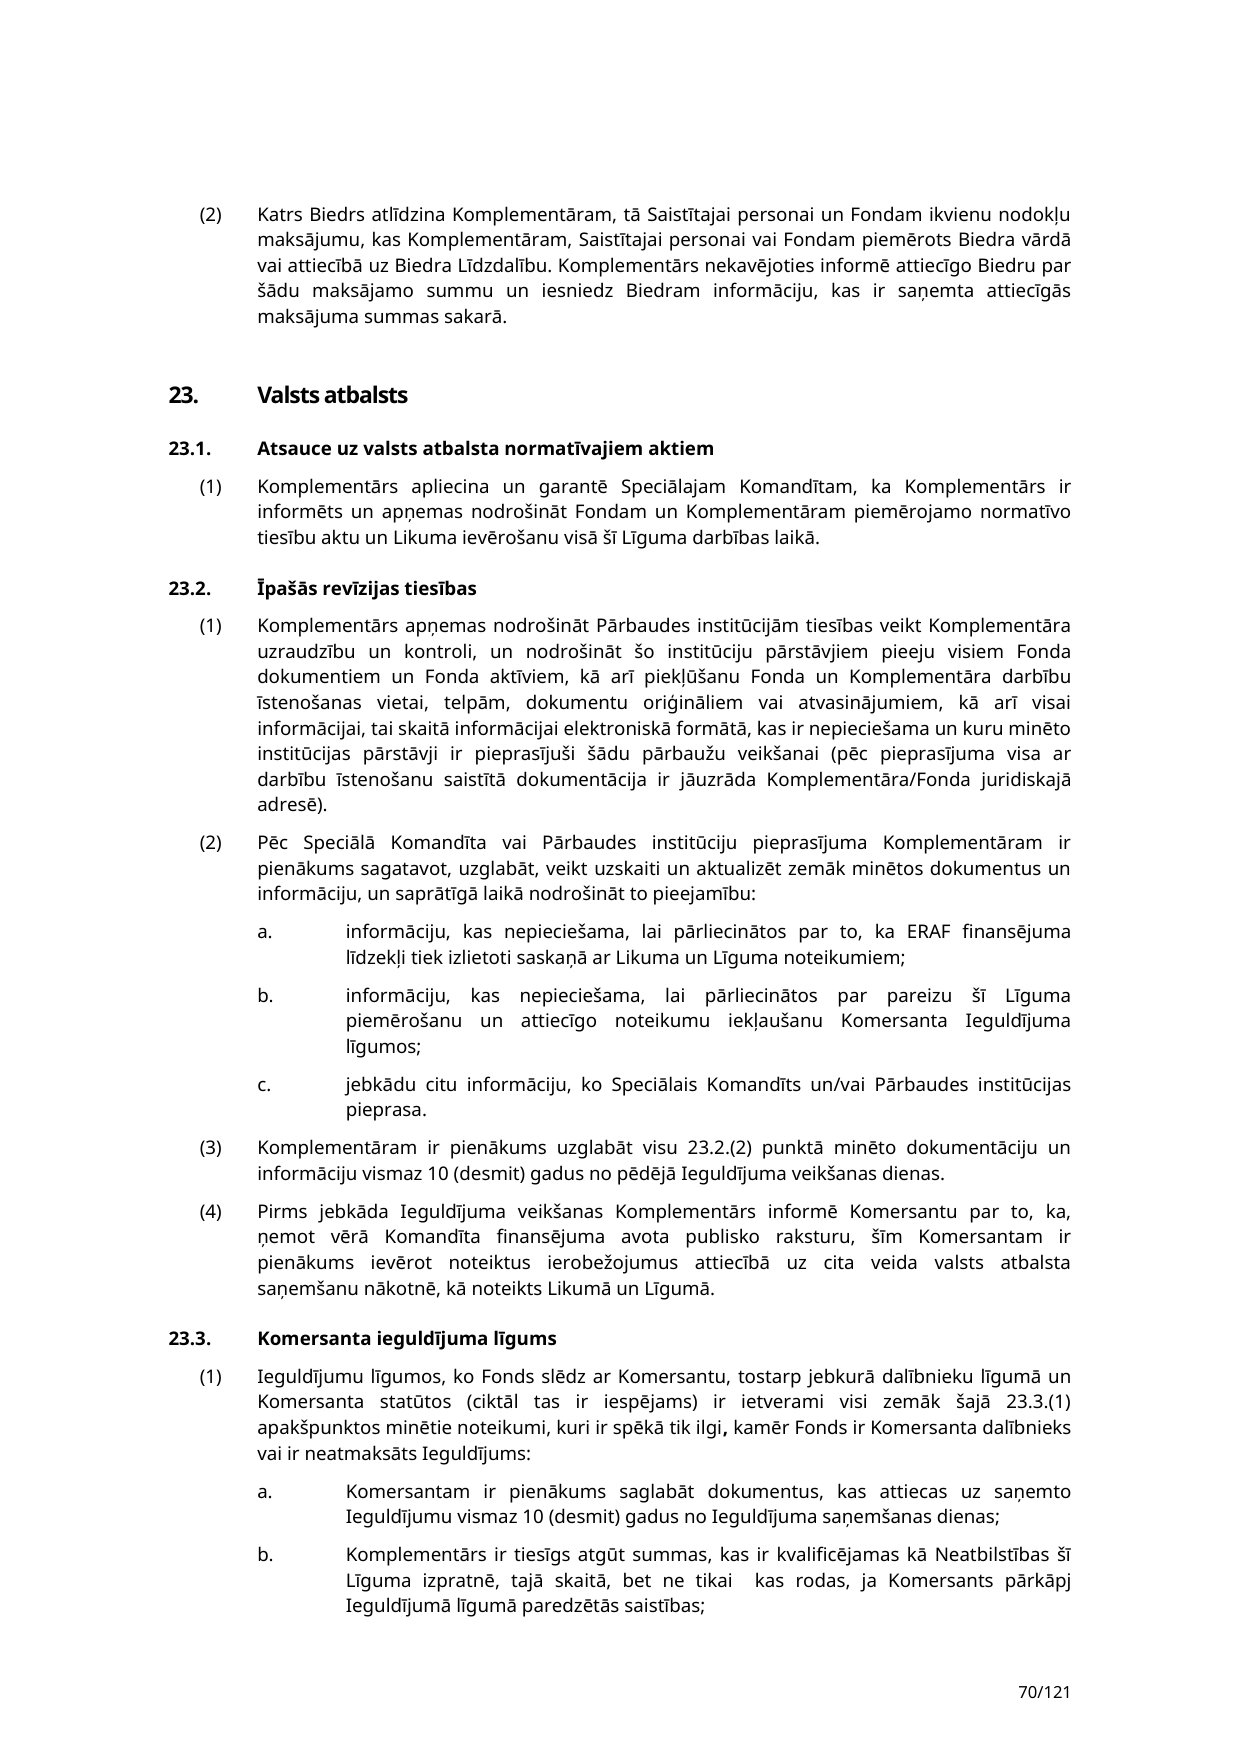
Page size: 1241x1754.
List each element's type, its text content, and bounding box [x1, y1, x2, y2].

subtitle Atsauce uz valsts atbalsta normatīvajiem aktiem [168, 435, 1072, 461]
subtitle Valsts atbalsts [168, 379, 1072, 410]
text Komplementāram ir pienākums uzglabāt visu 23.2.(2) punktā minēto dokumentāciju un informāciju vismaz 10 (desmit) gadus no pēdējā Ieguldījuma veikšanas dienas. [221, 1135, 1072, 1186]
text informāciju, kas nepieciešama, lai pārliecinātos par pareizu šī Līguma piemērošanu un attiecīgo noteikumu iekļaušanu Komersanta Ieguldījuma līgumos; [257, 982, 1072, 1059]
text jebkādu citu informāciju, ko Speciālais Komandīts un/vai Pārbaudes institūcijas pieprasa. [257, 1071, 1072, 1122]
text Katrs Biedrs atlīdzina Komplementāram, tā Saistītajai personai un Fondam ikvienu nodokļu maksājumu, kas Komplementāram, Saistītajai personai vai Fondam piemērots Biedra vārdā vai attiecībā uz Biedra Līdzdalību. Komplementārs nekavējoties informē attiecīgo Biedru par šādu maksājamo summu un iesniedz Biedram informāciju, kas ir saņemta attiecīgās maksājuma summas sakarā. [221, 201, 1072, 328]
text informāciju, kas nepieciešama, lai pārliecinātos par to, ka ERAF finansējuma līdzekļi tiek izlietoti saskaņā ar Likuma un Līguma noteikumiem; [257, 918, 1072, 969]
text Ieguldījumu līgumos, ko Fonds slēdz ar Komersantu, tostarp jebkurā dalībnieku līgumā un Komersanta statūtos (ciktāl tas ir iespējams) ir ietverami visi zemāk šajā 23.3.(1) apakšpunktos minētie noteikumi, kuri ir spēkā tik ilgi, kamēr Fonds ir Komersanta dalībnieks vai ir neatmaksāts Ieguldījums: [221, 1363, 1072, 1465]
text Komplementārs apņemas nodrošināt Pārbaudes institūcijām tiesības veikt Komplementāra uzraudzību un kontroli, un nodrošināt šo institūciju pārstāvjiem pieeju visiem Fonda dokumentiem un Fonda aktīviem, kā arī piekļūšanu Fonda un Komplementāra darbību īstenošanas vietai, telpām, dokumentu oriģināliem vai atvasinājumiem, kā arī visai informācijai, tai skaitā informācijai elektroniskā formātā, kas ir nepieciešama un kuru minēto institūcijas pārstāvji ir pieprasījuši šādu pārbaužu veikšanai (pēc pieprasījuma visa ar darbību īstenošanu saistītā dokumentācija ir jāuzrāda Komplementāra/Fonda juridiskajā adresē). [221, 613, 1072, 817]
text Komplementārs ir tiesīgs atgūt summas, kas ir kvalificējamas kā Neatbilstības šī Līguma izpratnē, tajā skaitā, bet ne tikai kas rodas, ja Komersants pārkāpj Ieguldījumā līgumā paredzētās saistības; [257, 1541, 1072, 1618]
text Komplementārs apliecina un garantē Speciālajam Komandītam, ka Komplementārs ir informēts un apņemas nodrošināt Fondam un Komplementāram piemērojamo normatīvo tiesību aktu un Likuma ievērošanu visā šī Līguma darbības laikā. [221, 473, 1072, 550]
subtitle Īpašās revīzijas tiesības [168, 575, 1072, 600]
text Komersantam ir pienākums saglabāt dokumentus, kas attiecas uz saņemto Ieguldījumu vismaz 10 (desmit) gadus no Ieguldījuma saņemšanas dienas; [257, 1478, 1072, 1529]
subtitle Komersanta ieguldījuma līgums [168, 1325, 1072, 1351]
text Pēc Speciālā Komandīta vai Pārbaudes institūciju pieprasījuma Komplementāram ir pienākums sagatavot, uzglabāt, veikt uzskaiti un aktualizēt zemāk minētos dokumentus un informāciju, un saprātīgā laikā nodrošināt to pieejamību: [221, 829, 1072, 906]
text Pirms jebkāda Ieguldījuma veikšanas Komplementārs informē Komersantu par to, ka, ņemot vērā Komandīta finansējuma avota publisko raksturu, šīm Komersantam ir pienākums ievērot noteiktus ierobežojumus attiecībā uz cita veida valsts atbalsta saņemšanu nākotnē, kā noteikts Likumā un Līgumā. [221, 1198, 1072, 1300]
